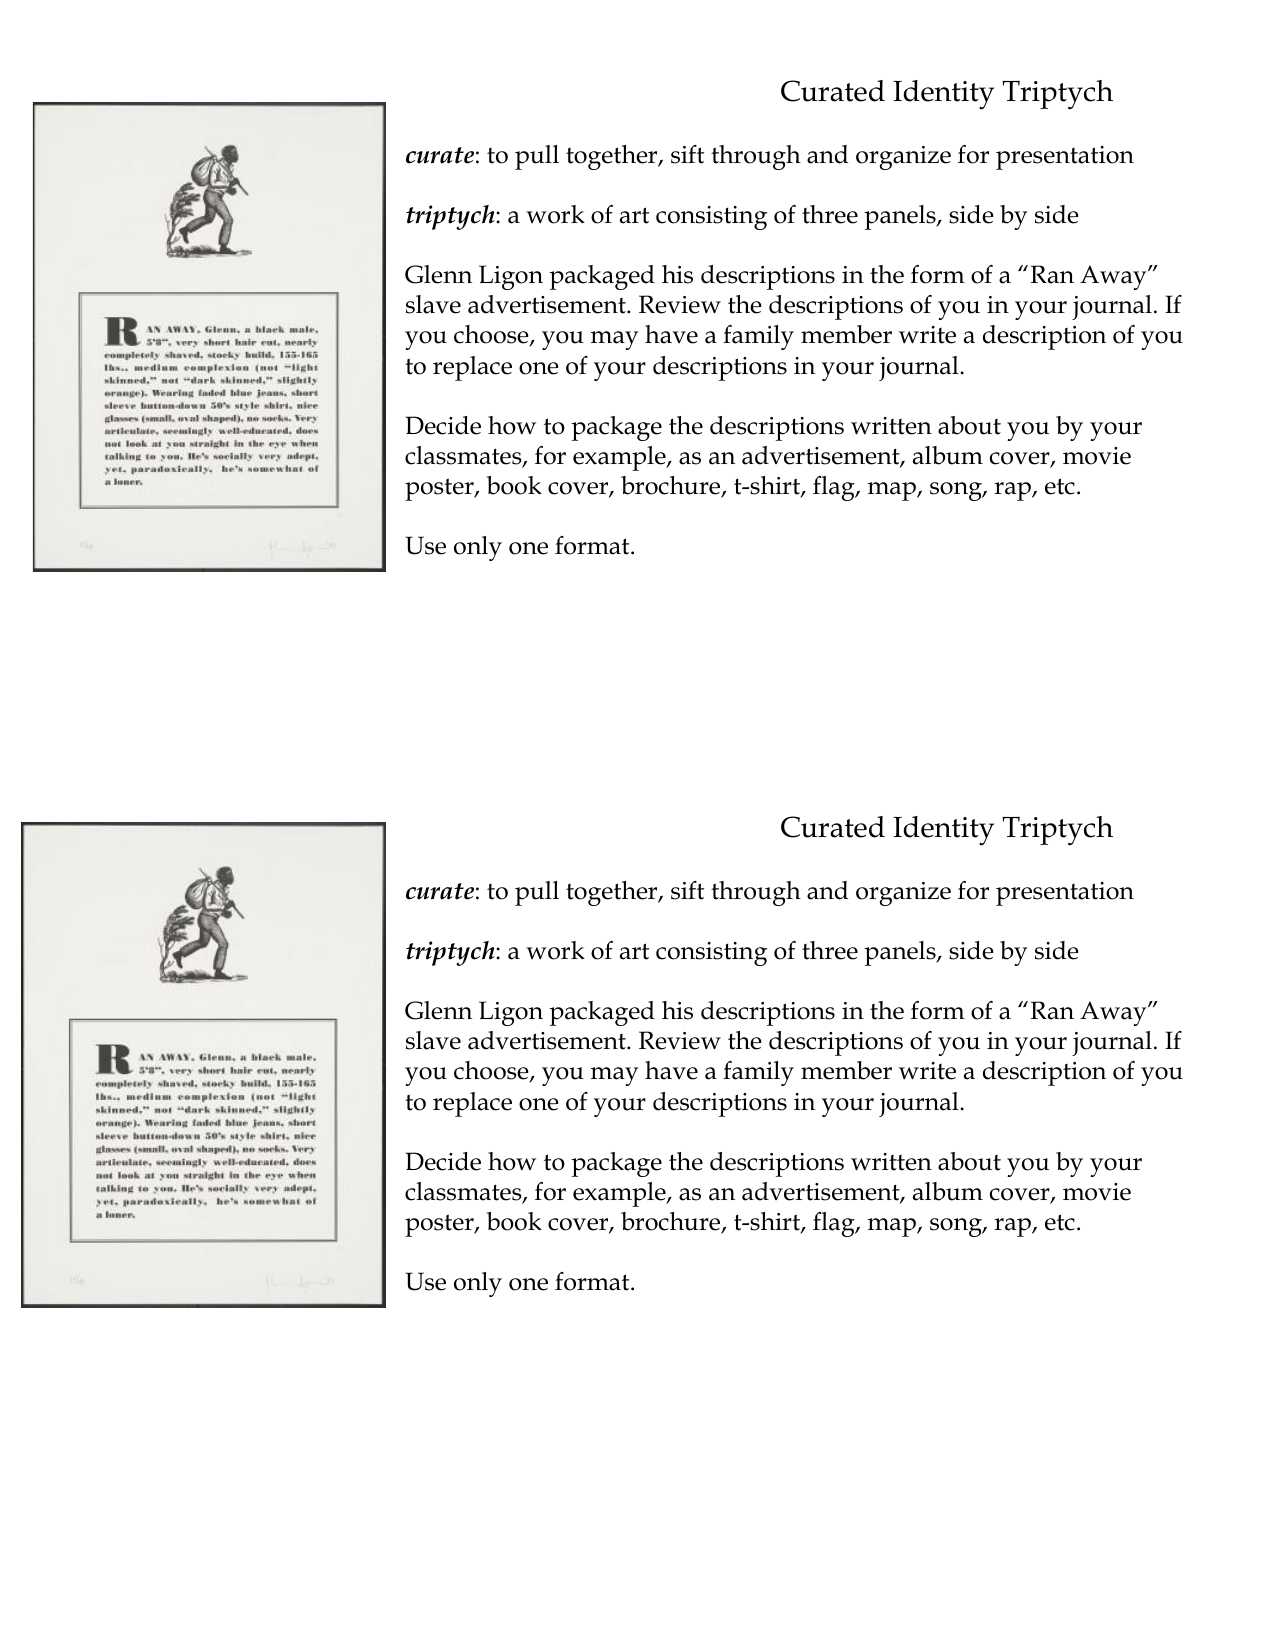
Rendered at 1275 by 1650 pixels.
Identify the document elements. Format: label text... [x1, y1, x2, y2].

text curate: to pull together, sift through and organize for presentation [386, 140, 1200, 170]
text Use only one format. [386, 532, 1200, 562]
text Decide how to package the descriptions written about you by your classmates, for example, as an advertisement, album cover, movie poster, book cover, brochure, t-shirt, flag, map, song, rap, etc. [386, 1147, 1200, 1237]
picture [32, 102, 386, 572]
text Curated Identity Triptych [375, 75, 1200, 110]
text curate: to pull together, sift through and organize for presentation [386, 876, 1200, 906]
text Use only one format. [386, 1267, 1200, 1297]
text triptych: a work of art consisting of three panels, side by side [386, 200, 1200, 231]
text Glenn Ligon packaged his descriptions in the form of a “Ran Away” slave advertisement. Review the descriptions of you in your journal. If you choose, you may have a family member write a description of you to replace one of your descriptions in your journal. [386, 996, 1200, 1117]
picture [21, 822, 386, 1308]
text Glenn Ligon packaged his descriptions in the form of a “Ran Away” slave advertisement. Review the descriptions of you in your journal. If you choose, you may have a family member write a description of you to replace one of your descriptions in your journal. [386, 261, 1200, 381]
text triptych: a work of art consisting of three panels, side by side [386, 936, 1200, 966]
text Curated Identity Triptych [375, 811, 1200, 846]
text Decide how to package the descriptions written about you by your classmates, for example, as an advertisement, album cover, movie poster, book cover, brochure, t-shirt, flag, map, song, rap, etc. [386, 411, 1200, 501]
